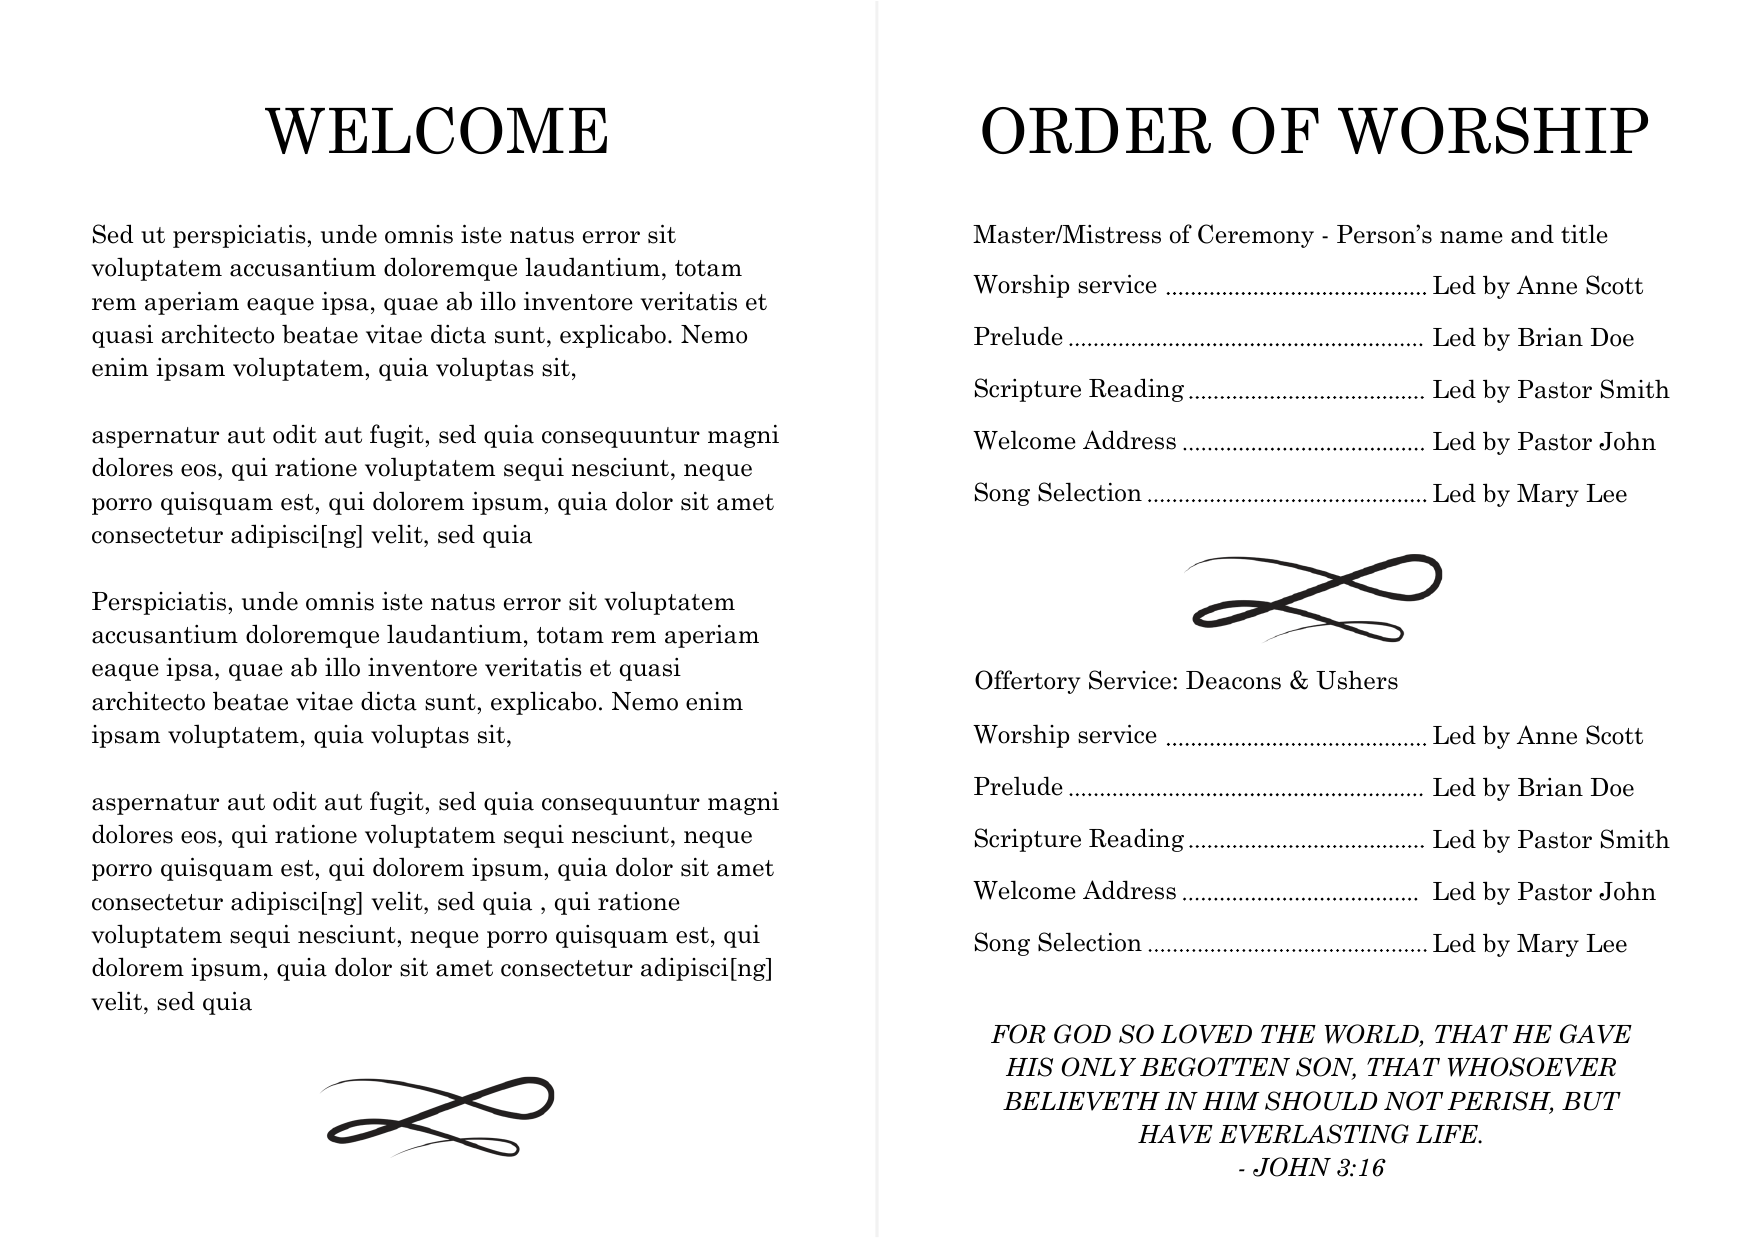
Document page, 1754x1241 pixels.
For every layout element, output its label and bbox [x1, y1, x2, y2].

picture [1168, 526, 1479, 662]
picture [305, 1051, 588, 1175]
